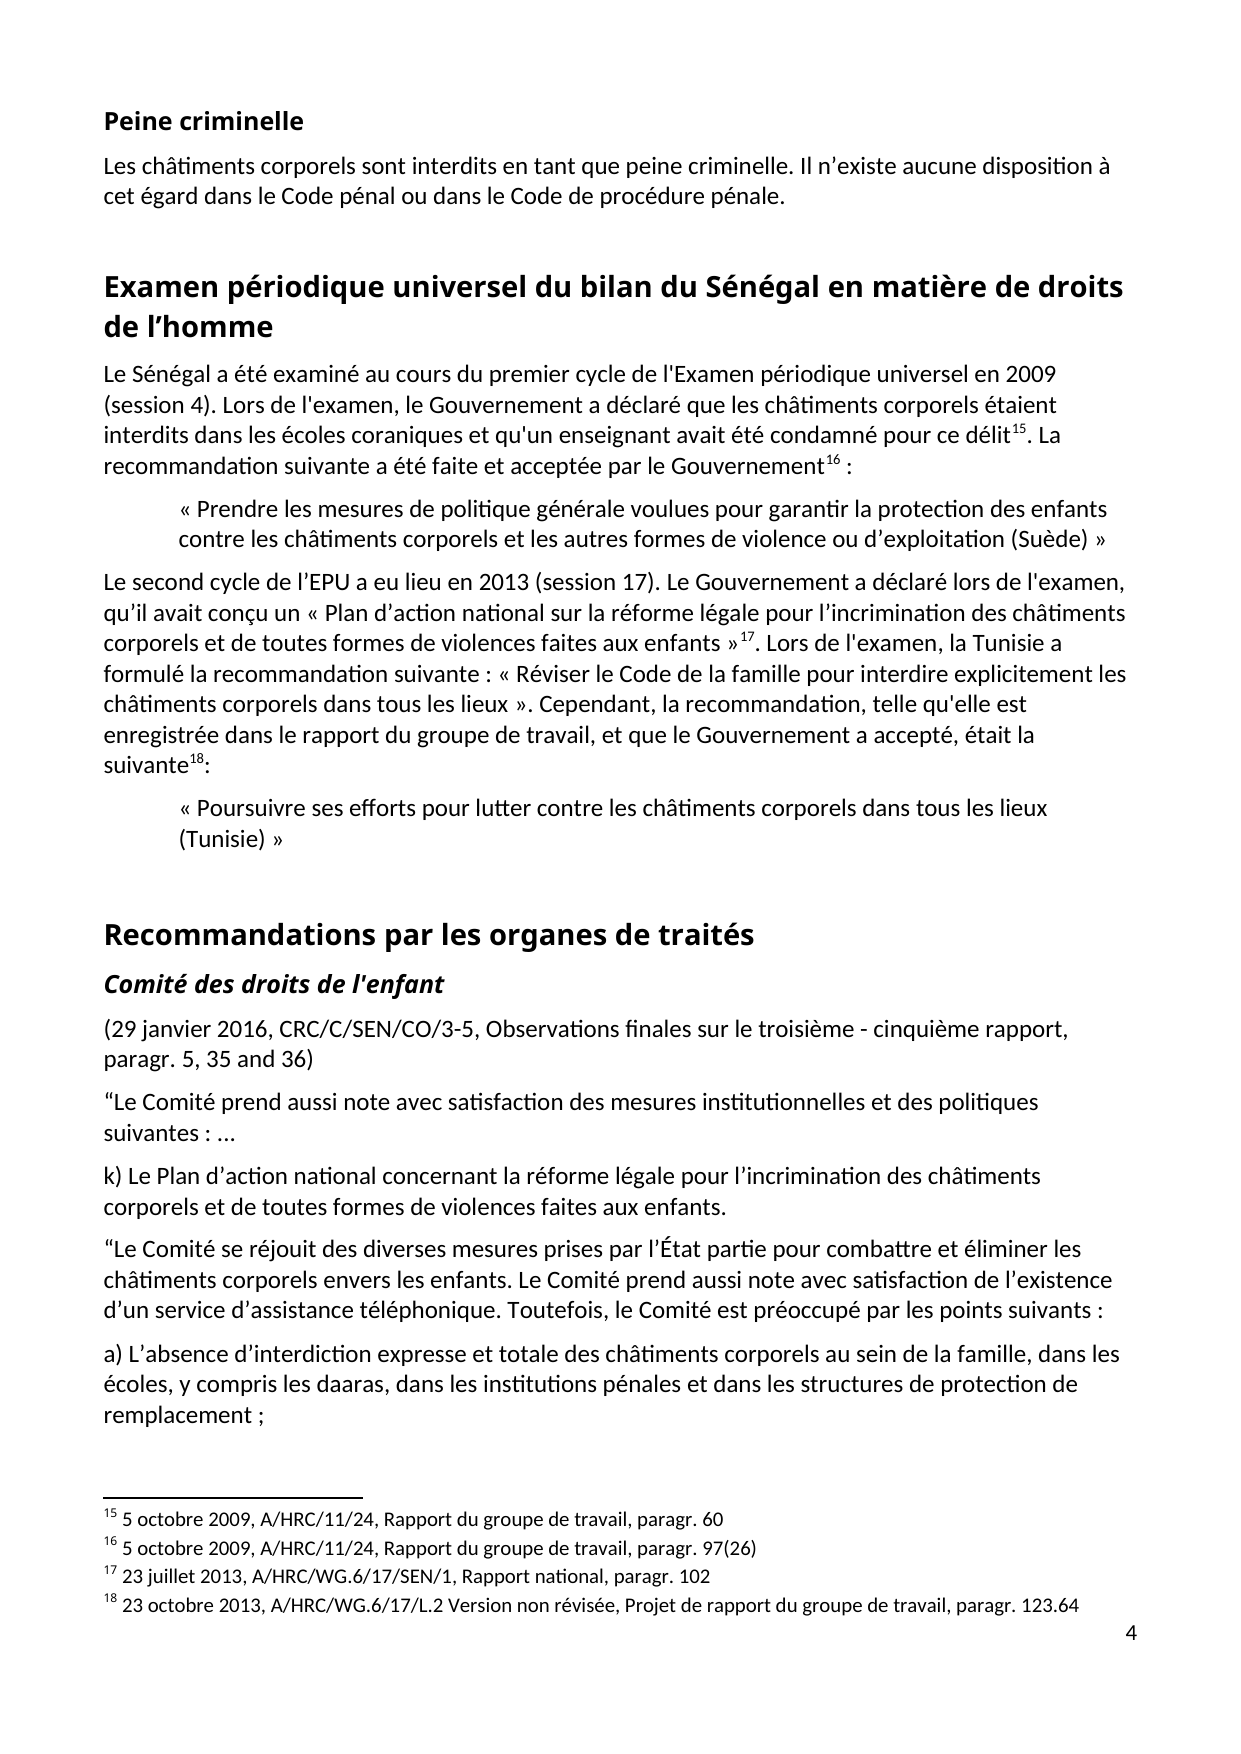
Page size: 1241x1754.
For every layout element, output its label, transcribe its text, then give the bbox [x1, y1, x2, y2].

text (29 janvier 2016, CRC/C/SEN/CO/3-5, Observations finales sur le troisième - cinquième rapport, paragr. 5, 35 and 36) [103, 1013, 1137, 1074]
text k) Le Plan d’action national concernant la réforme légale pour l’incrimination des châtiments corporels et de toutes formes de violences faites aux enfants. [103, 1160, 1137, 1221]
text « Poursuivre ses efforts pour lutter contre les châtiments corporels dans tous les lieux (Tunisie) » [178, 793, 1137, 854]
text Le Sénégal a été examiné au cours du premier cycle de l'Examen périodique universel en 2009 (session 4). Lors de l'examen, le Gouvernement a déclaré que les châtiments corporels étaient interdits dans les écoles coraniques et qu'un enseignant avait été condamné pour ce délit. La recommandation suivante a été faite et acceptée par le Gouvernement : [103, 358, 1137, 480]
subtitle Recommandations par les organes de traités [103, 914, 1137, 954]
text a) L’absence d’interdiction expresse et totale des châtiments corporels au sein de la famille, dans les écoles, y compris les daaras, dans les institutions pénales et dans les structures de protection de remplacement ; [103, 1338, 1137, 1429]
subtitle Examen périodique universel du bilan du Sénégal en matière de droits de l’homme [103, 266, 1137, 346]
subtitle Peine criminelle [103, 103, 1137, 137]
text “Le Comité prend aussi note avec satisfaction des mesures institutionnelles et des politiques suivantes : ... [103, 1087, 1137, 1148]
text « Prendre les mesures de politique générale voulues pour garantir la protection des enfants contre les châtiments corporels et les autres formes de violence ou d’exploitation (Suède) » [178, 493, 1137, 554]
text “Le Comité se réjouit des diverses mesures prises par l’État partie pour combattre et éliminer les châtiments corporels envers les enfants. Le Comité prend aussi note avec satisfaction de l’existence d’un service d’assistance téléphonique. Toutefois, le Comité est préoccupé par les points suivants : [103, 1234, 1137, 1325]
subtitle Comité des droits de l'enfant [103, 966, 1137, 1001]
text Le second cycle de l’EPU a eu lieu en 2013 (session 17). Le Gouvernement a déclaré lors de l'examen, qu’il avait conçu un « Plan d’action national sur la réforme légale pour l’incrimination des châtiments corporels et de toutes formes de violences faites aux enfants ». Lors de l'examen, la Tunisie a formulé la recommandation suivante : « Réviser le Code de la famille pour interdire explicitement les châtiments corporels dans tous les lieux ». Cependant, la recommandation, telle qu'elle est enregistrée dans le rapport du groupe de travail, et que le Gouvernement a accepté, était la suivante: [103, 566, 1137, 780]
text Les châtiments corporels sont interdits en tant que peine criminelle. Il n’existe aucune disposition à cet égard dans le Code pénal ou dans le Code de procédure pénale. [103, 150, 1137, 211]
